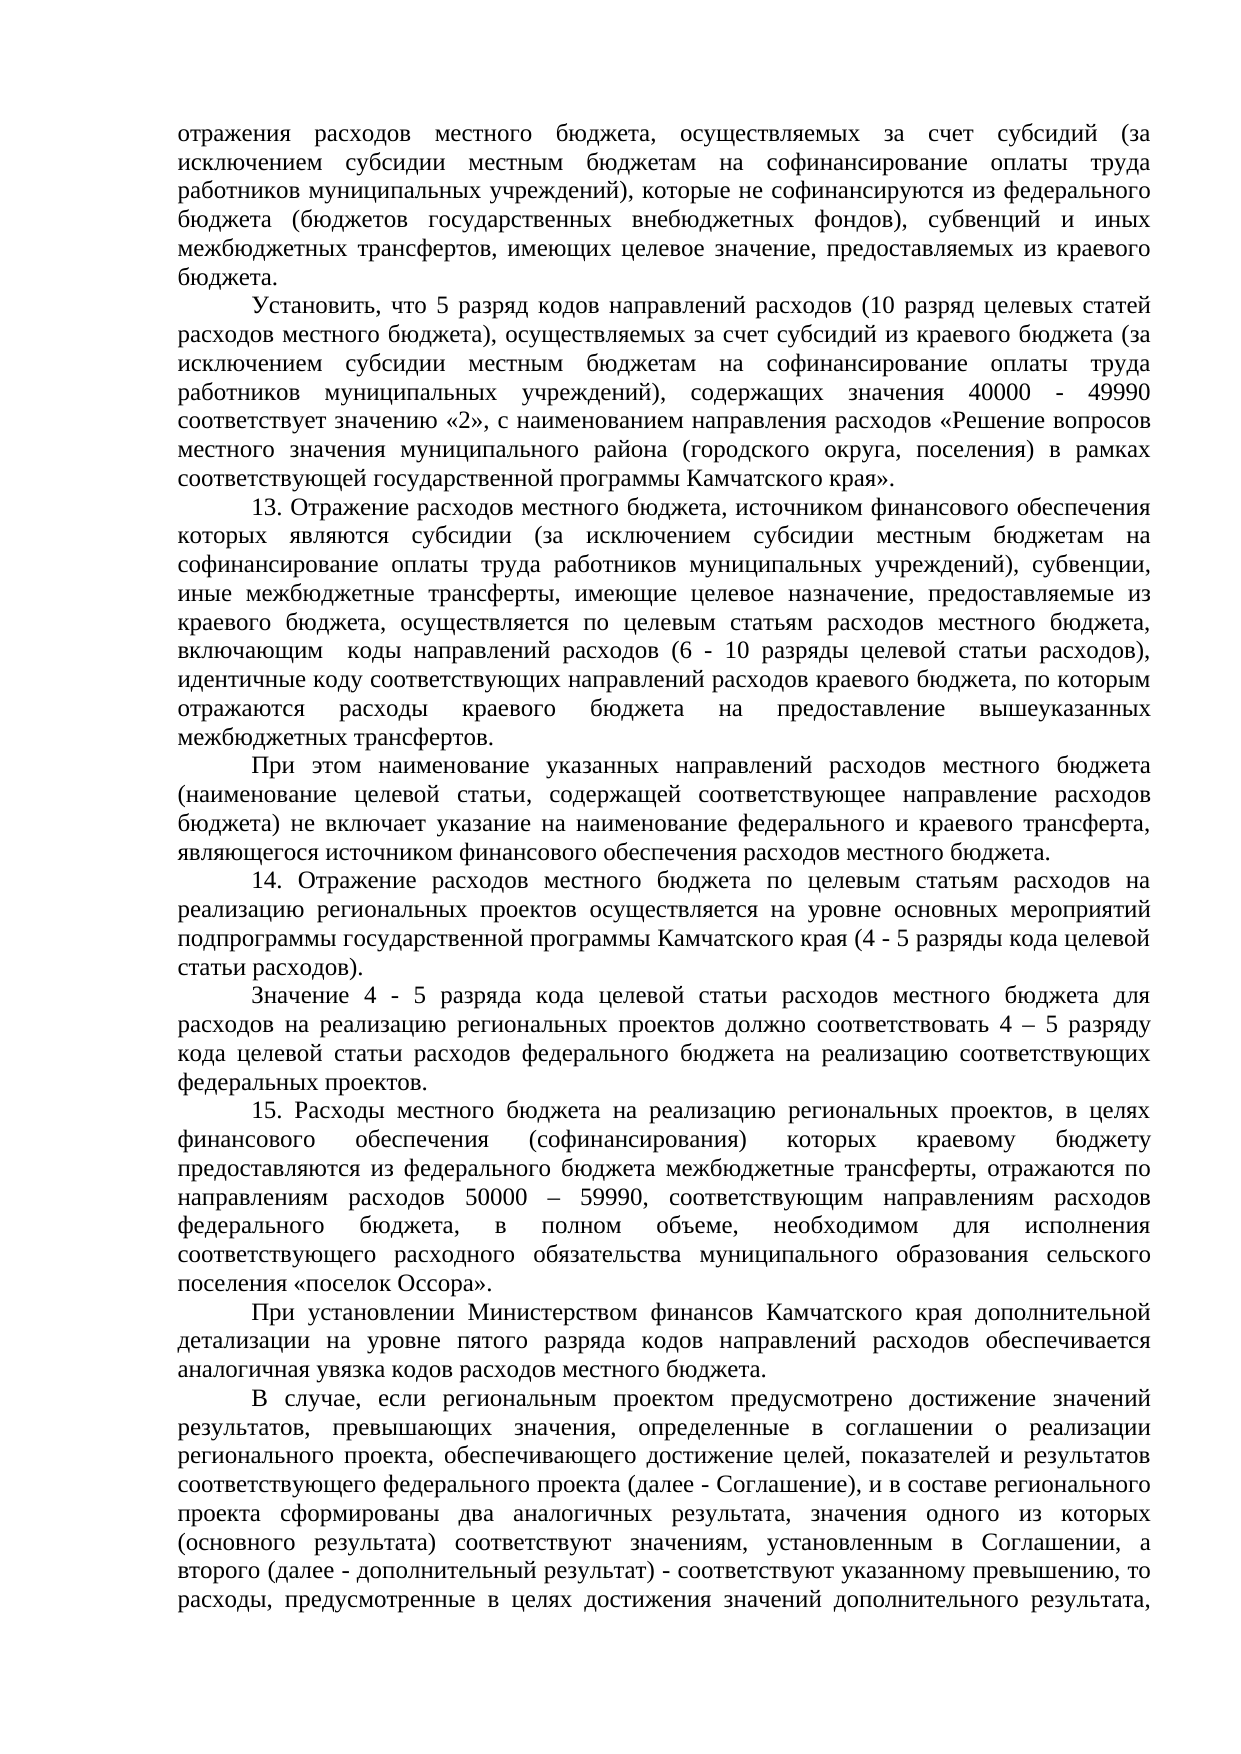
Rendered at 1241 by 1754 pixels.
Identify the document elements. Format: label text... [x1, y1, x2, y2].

text При установлении Министерством финансов Камчатского края дополнительной детализации на уровне пятого разряда кодов направлений расходов обеспечивается аналогичная увязка кодов расходов местного бюджета. [177, 1297, 1152, 1383]
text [177, 1383, 1152, 1613]
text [177, 118, 1152, 291]
text 15. Расходы местного бюджета на реализацию региональных проектов, в целях финансового обеспечения (софинансирования) которых краевому бюджету предоставляются из федерального бюджета межбюджетные трансферты, отражаются по направлениям расходов 50000 – 59990, соответствующим направлениям расходов федерального бюджета, в полном объеме, необходимом для исполнения соответствующего расходного обязательства муниципального образования сельского поселения «поселок Оссора». [177, 1096, 1152, 1297]
text При этом наименование указанных направлений расходов местного бюджета (наименование целевой статьи, содержащей соответствующее направление расходов бюджета) не включает указание на наименование федерального и краевого трансферта, являющегося источником финансового обеспечения расходов местного бюджета. [177, 751, 1152, 866]
text Значение 4 - 5 разряда кода целевой статьи расходов местного бюджета для расходов на реализацию региональных проектов должно соответствовать 4 – 5 разряду кода целевой статьи расходов федерального бюджета на реализацию соответствующих федеральных проектов. [177, 981, 1152, 1096]
text 13. Отражение расходов местного бюджета, источником финансового обеспечения которых являются субсидии (за исключением субсидии местным бюджетам на софинансирование оплаты труда работников муниципальных учреждений), субвенции, иные межбюджетные трансферты, имеющие целевое назначение, предоставляемые из краевого бюджета, осуществляется по целевым статьям расходов местного бюджета, включающим коды направлений расходов (6 - 10 разряды целевой статьи расходов), идентичные коду соответствующих направлений расходов краевого бюджета, по которым отражаются расходы краевого бюджета на предоставление вышеуказанных межбюджетных трансфертов. [177, 492, 1152, 751]
text Установить, что 5 разряд кодов направлений расходов (10 разряд целевых статей расходов местного бюджета), осуществляемых за счет субсидий из краевого бюджета (за исключением субсидии местным бюджетам на софинансирование оплаты труда работников муниципальных учреждений), содержащих значения 40000 - 49990 соответствует значению «2», с наименованием направления расходов «Решение вопросов местного значения муниципального района (городского округа, поселения) в рамках соответствующей государственной программы Камчатского края». [177, 291, 1152, 492]
text 14. Отражение расходов местного бюджета по целевым статьям расходов на реализацию региональных проектов осуществляется на уровне основных мероприятий подпрограммы государственной программы Камчатского края (4 - 5 разряды кода целевой статьи расходов). [177, 866, 1152, 981]
